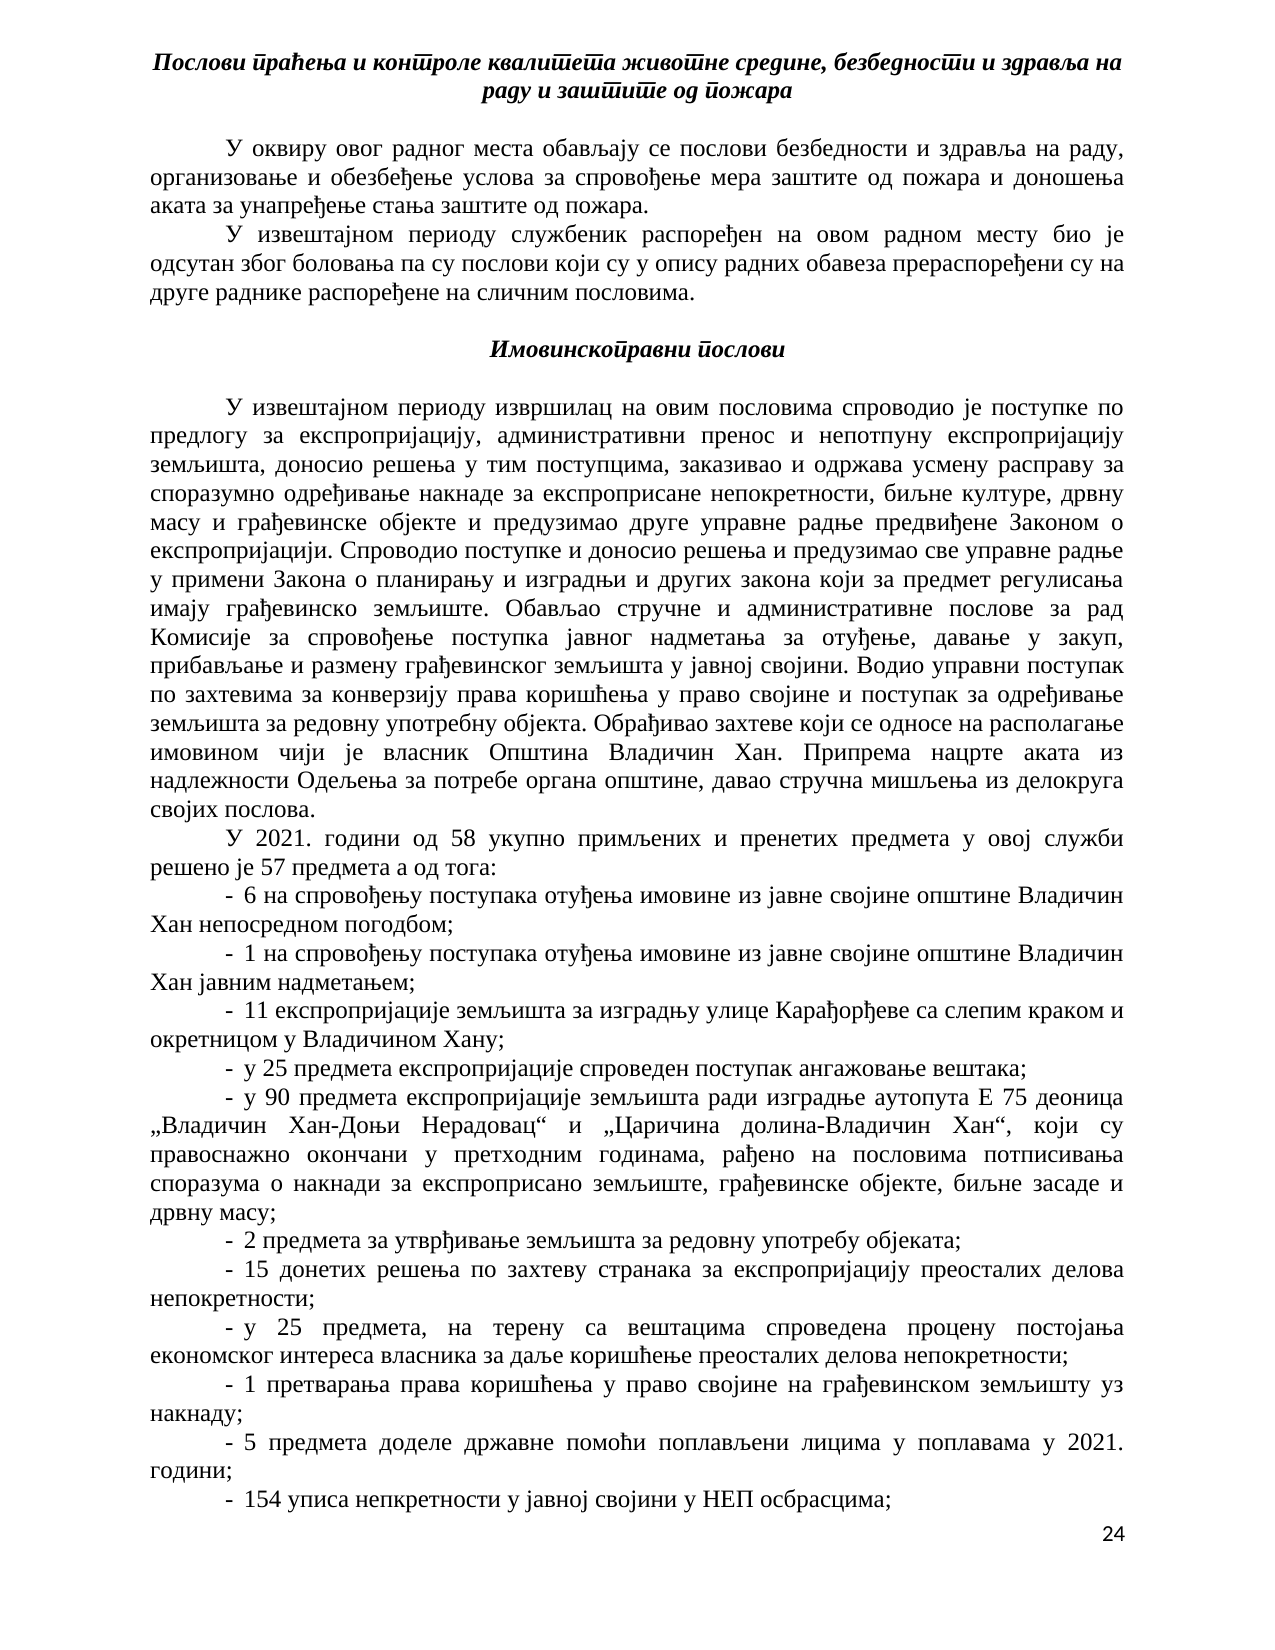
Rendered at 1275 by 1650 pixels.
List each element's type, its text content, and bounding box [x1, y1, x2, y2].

list 6 на спровођењу поступака отуђења имовине из јавне својине општине Владичин Хан непосредном погодбом; [150, 881, 1125, 938]
text Имовинскоправни послови [150, 334, 1125, 363]
list у 25 предмета, на терену са вештацима спроведена процену постојања економског интереса власника за даље коришћење преосталих делова непокретности; [150, 1312, 1125, 1369]
list 1 претварања права коришћења у право својине на грађевинском земљишту уз накнаду; [150, 1369, 1125, 1427]
list 15 донетих решења по захтеву странака за експропријацију преосталих делова непокретности; [150, 1254, 1125, 1312]
list 11 експропријације земљишта за изградњу улице Карађорђеве са слепим краком и окретницом у Владичином Хану; [150, 996, 1125, 1053]
list 2 предмета за утврђивање земљишта за редовну употребу објеката; [150, 1226, 1125, 1254]
text У извештајном периоду извршилац на овим пословима спроводио је поступке по предлогу за експропријацију, административни пренос и непотпуну експропријацију земљишта, доносио решења у тим поступцима, заказивао и одржава усмену расправу за споразумно одређивање накнаде за експроприсане непокретности, биљне културе, дрвну масу и грађевинске објекте и предузимао друге управне радње предвиђене Законом о експропријацији. Спроводио поступке и доносио решења и предузимао све управне радње у примени Закона о планирању и изградњи и других закона који за предмет регулисања имају грађевинско земљиште. Обављао стручне и административне послове за рад Комисије за спровођење поступка јавног надметања за отуђење, давање у закуп, прибављање и размену грађевинског земљишта у јавној својини. Водио управни поступак по захтевима за конверзију права коришћења у право својине и поступак за одређивање земљишта за редовну употребну објекта. Обрађивао захтеве који се односе на располагање имовином чији је власник Општина Владичин Хан. Припрема нацрте аката из надлежности Одељења за потребе органа општине, давао стручна мишљења из делокруга својих послова. [150, 392, 1125, 823]
list у 90 предмета експропријације земљишта ради изградње аутопута Е 75 деоница „Владичин Хан-Доњи Нерадовац“ и „Царичина долина-Владичин Хан“, који су правоснажно окончани у претходним годинама, рађено на пословима потписивања споразума о накнади за експроприсано земљиште, грађевинске објекте, биљне засаде и дрвну масу; [150, 1082, 1125, 1226]
list 1 на спровођењу поступака отуђења имовине из јавне својине општине Владичин Хан јавним надметањем; [150, 938, 1125, 996]
text Послови праћења и контроле квалитета животне средине, безбедности и здравља на раду и заштите од пожара [150, 47, 1125, 104]
list 154 уписа непкретности у јавној својини у НЕП осбрасцима; [150, 1484, 1125, 1513]
list 5 предмета доделе државне помоћи поплављени лицима у поплавама у 2021. години; [150, 1427, 1125, 1484]
list у 25 предмета експропријације спроведен поступак ангажовање вештака; [150, 1053, 1125, 1082]
text У 2021. години од 58 укупно примљених и пренетих предмета у овој служби решено је 57 предмета а од тога: [150, 823, 1125, 881]
text У оквиру овог радног места обављају се послови безбедности и здравља на раду, организовање и обезбеђење услова за спровођење мера заштите од пожара и доношења аката за унапређење стања заштите од пожара. [150, 133, 1125, 219]
text У извештајном периоду службеник распоређен на овом радном месту био је одсутан због боловања па су послови који су у опису радних обавеза прераспоређени су на друге раднике распоређене на сличним пословима. [150, 219, 1125, 306]
